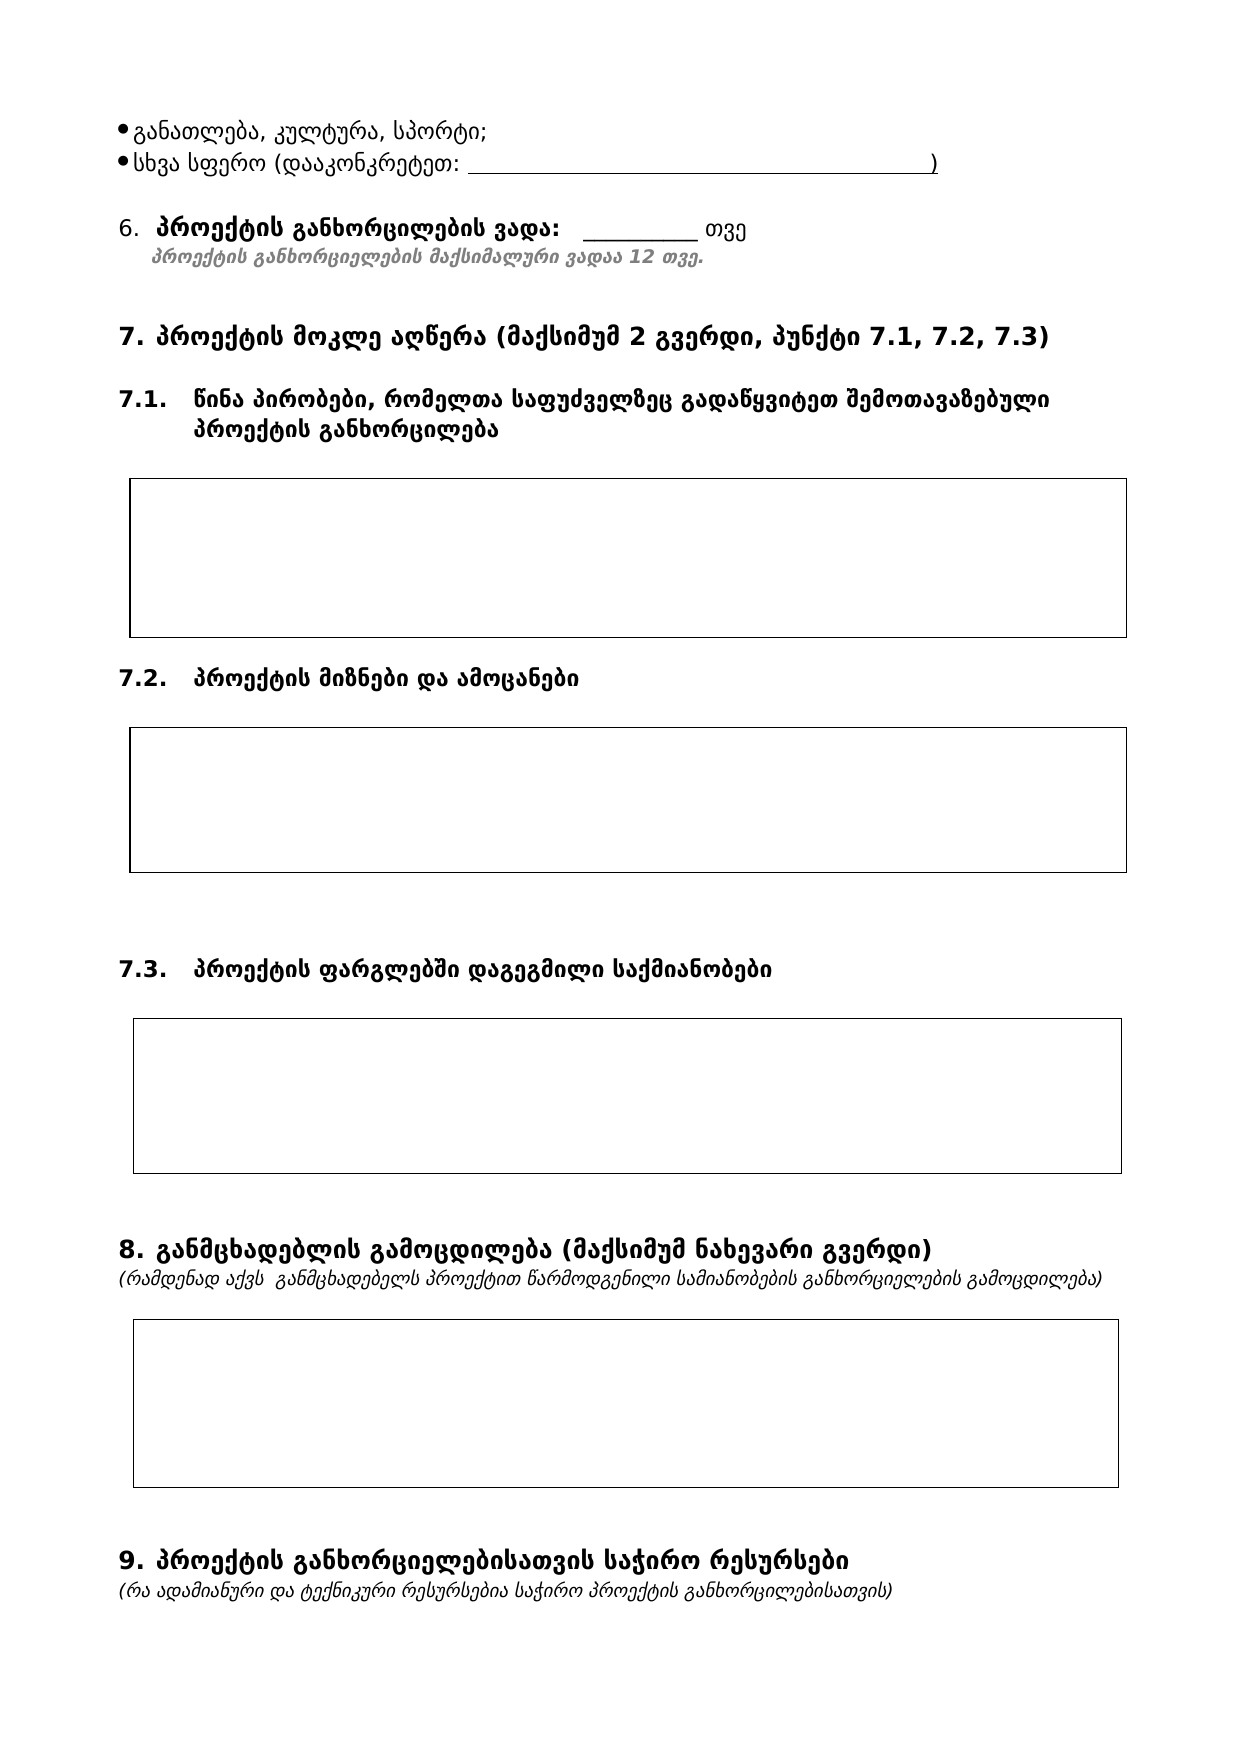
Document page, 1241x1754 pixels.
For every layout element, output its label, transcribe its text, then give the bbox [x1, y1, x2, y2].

text პროექტის განხორციელების მაქსიმალური ვადაა 12 თვე. [118, 247, 1122, 268]
table_header [131, 728, 1126, 872]
text (რა ადამიანური და ტექნიკური რესურსებია საჭირო პროექტის განხორცილებისათვის) [118, 1580, 1122, 1602]
list პროექტის ფარგლებში დაგეგმილი საქმიანობები [118, 956, 1122, 983]
table_header [131, 479, 1126, 637]
text (რამდენად აქვს განმცხადებელს პროექტით წარმოდგენილი სამიანობების განხორციელების გამოცდილება) [118, 1268, 1122, 1290]
table_header [134, 1320, 1118, 1487]
table_header [134, 1019, 1121, 1172]
list განმცხადებლის გამოცდილება (მაქსიმუმ ნახევარი გვერდი) [118, 1235, 1122, 1264]
list პროექტის განხორცილების ვადა: __________ თვე [118, 213, 1122, 242]
list წინა პირობები, რომელთა საფუძველზეც გადაწყვიტეთ შემოთავაზებული პროექტის განხორცილება [118, 386, 1122, 443]
text სხვა სფერო (დააკონკრეტეთ: ) [118, 150, 1122, 177]
list პროექტის მიზნები და ამოცანები [118, 666, 1122, 692]
list პროექტის მოკლე აღწერა (მაქსიმუმ 2 გვერდი, პუნქტი 7.1, 7.2, 7.3) [118, 322, 1122, 351]
text განათლება, კულტურა, სპორტი; [118, 118, 1122, 146]
list პროექტის განხორციელებისათვის საჭირო რესურსები [118, 1546, 1122, 1575]
